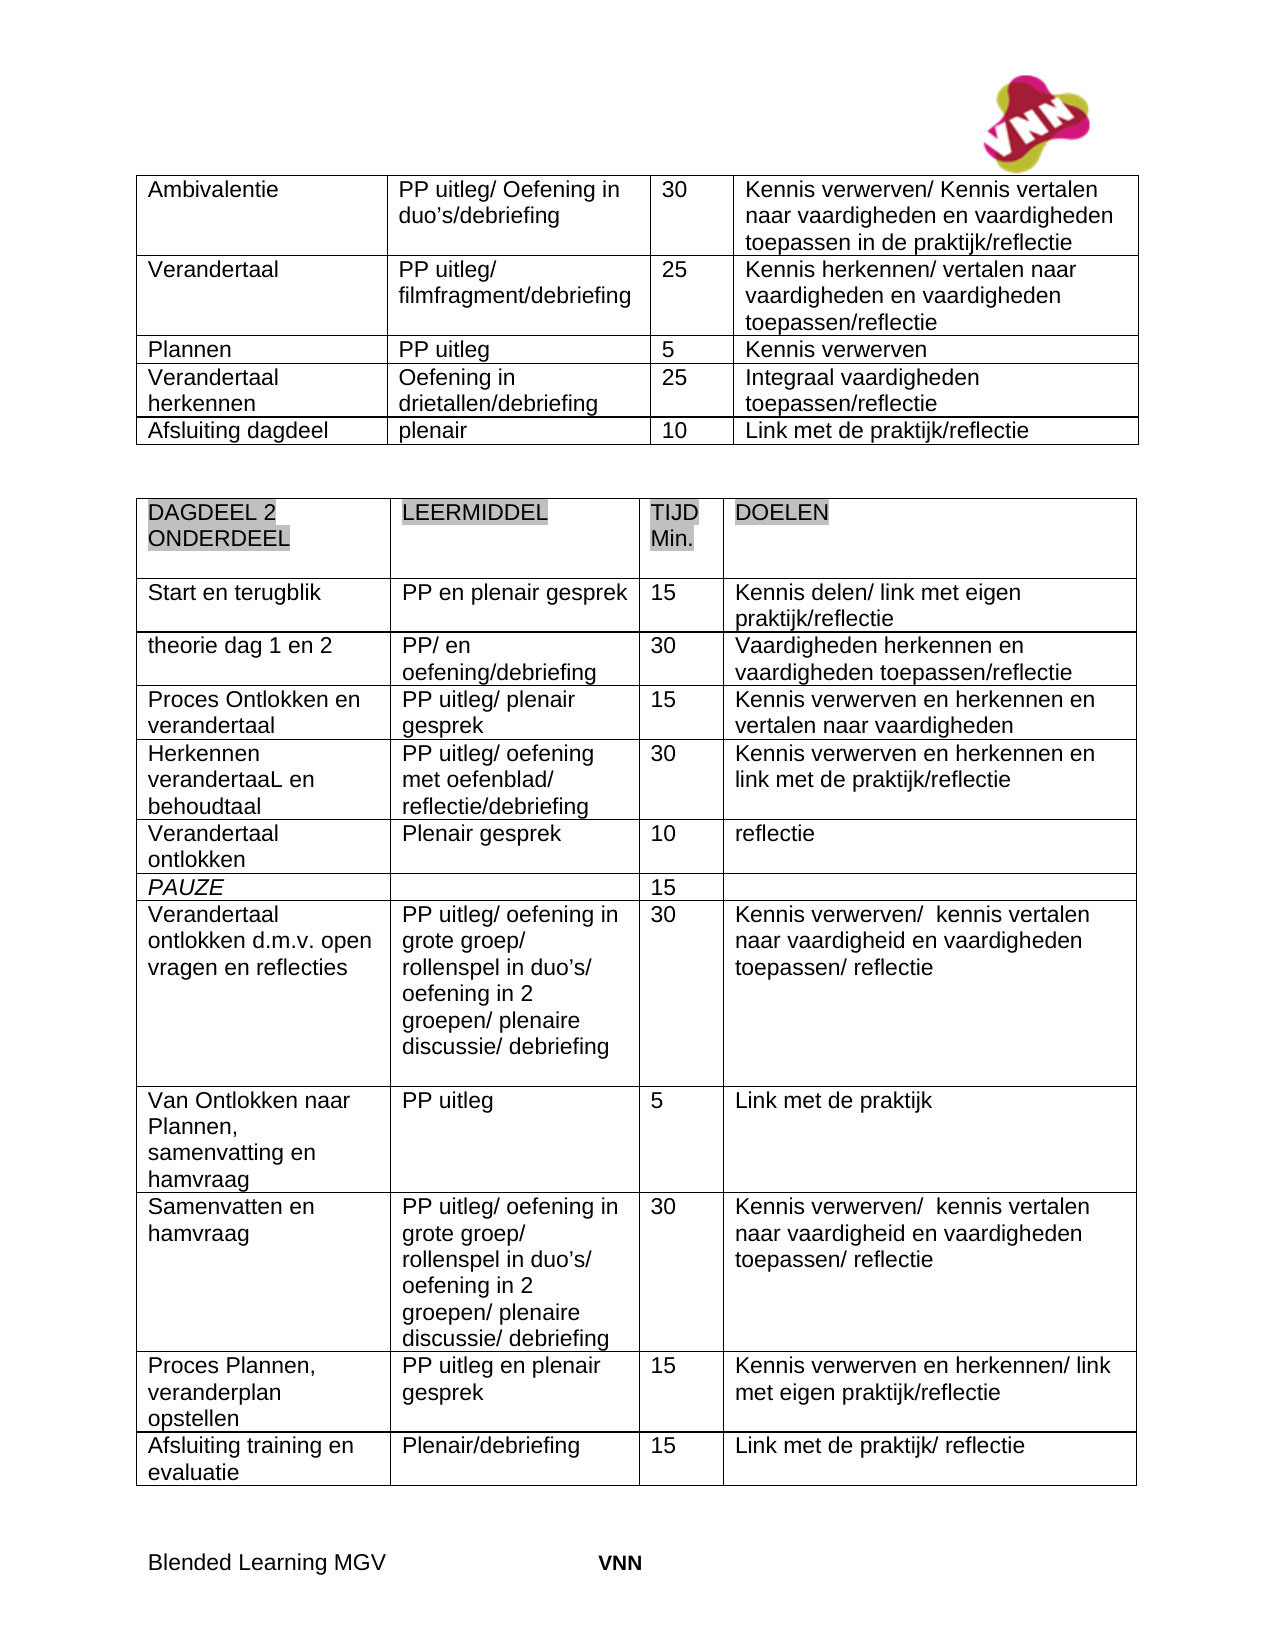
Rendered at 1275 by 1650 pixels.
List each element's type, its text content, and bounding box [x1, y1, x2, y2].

table_cell Start en terugblik [137, 579, 390, 631]
table_cell Afsluiting dagdeel [137, 418, 387, 444]
table_cell Oefening in drietallen/debriefing [388, 364, 650, 416]
table_cell 25 [651, 256, 733, 335]
table_cell reflectie [724, 820, 1136, 873]
table_cell Plannen [137, 336, 387, 363]
table_cell PP en plenair gesprek [391, 579, 639, 631]
table_cell 25 [651, 364, 733, 416]
table_cell Herkennen verandertaaL en behoudtaal [137, 740, 390, 819]
table_cell 30 [640, 1193, 723, 1351]
table_cell 30 [651, 176, 733, 255]
table_cell PP uitleg/ oefening met oefenblad/ reflectie/debriefing [391, 740, 639, 819]
table_cell Link met de praktijk/ reflectie [724, 1433, 1136, 1485]
table_cell 15 [640, 1433, 723, 1485]
table_header LEERMIDDEL [391, 499, 639, 578]
table_cell 10 [640, 820, 723, 873]
table_cell Kennis verwerven/ Kennis vertalen naar vaardigheden en vaardigheden toepassen in de praktijk/reflectie [734, 176, 1138, 255]
table_cell 10 [651, 418, 733, 444]
table_cell PP uitleg/ filmfragment/debriefing [388, 256, 650, 335]
table_cell PP uitleg [388, 336, 650, 363]
table_cell PP uitleg [391, 1087, 639, 1192]
table_cell 30 [640, 633, 723, 685]
table_cell Proces Ontlokken en verandertaal [137, 686, 390, 739]
table_cell [391, 874, 639, 900]
table_cell 15 [640, 874, 723, 900]
table_cell Samenvatten en hamvraag [137, 1193, 390, 1351]
table_cell Kennis delen/ link met eigen praktijk/reflectie [724, 579, 1136, 631]
table_cell Verandertaal ontlokken d.m.v. open vragen en reflecties [137, 901, 390, 1086]
table_cell 15 [640, 686, 723, 739]
table_cell Ambivalentie [137, 176, 387, 255]
table_cell Integraal vaardigheden toepassen/reflectie [734, 364, 1138, 416]
table_cell Plenair/debriefing [391, 1433, 639, 1485]
table_cell PP uitleg/ oefening in grote groep/ rollenspel in duo’s/ oefening in 2 groepen/ plenaire discussie/ debriefing [391, 1193, 639, 1351]
table_cell Vaardigheden herkennen en vaardigheden toepassen/reflectie [724, 633, 1136, 685]
table_cell PP uitleg/ Oefening in duo’s/debriefing [388, 176, 650, 255]
table_cell Kennis verwerven en herkennen en vertalen naar vaardigheden [724, 686, 1136, 739]
table_cell PP uitleg en plenair gesprek [391, 1352, 639, 1431]
table_cell 30 [640, 901, 723, 1086]
table_cell Link met de praktijk [724, 1087, 1136, 1192]
table_cell Kennis verwerven/ kennis vertalen naar vaardigheid en vaardigheden toepassen/ reflectie [724, 1193, 1136, 1351]
table_cell Link met de praktijk/reflectie [734, 418, 1138, 444]
table_cell PP/ en oefening/debriefing [391, 633, 639, 685]
table_cell PP uitleg/ oefening in grote groep/ rollenspel in duo’s/ oefening in 2 groepen/ plenaire discussie/ debriefing [391, 901, 639, 1086]
table_cell Verandertaal ontlokken [137, 820, 390, 873]
table_cell Kennis verwerven/ kennis vertalen naar vaardigheid en vaardigheden toepassen/ reflectie [724, 901, 1136, 1086]
table_cell plenair [388, 418, 650, 444]
table_header TIJD Min. [640, 499, 723, 578]
table_cell 30 [640, 740, 723, 819]
table_cell Van Ontlokken naar Plannen, samenvatting en hamvraag [137, 1087, 390, 1192]
table_cell 5 [651, 336, 733, 363]
table_cell Kennis verwerven en herkennen/ link met eigen praktijk/reflectie [724, 1352, 1136, 1431]
table_cell PAUZE [137, 874, 390, 900]
table_cell 15 [640, 579, 723, 631]
table_cell theorie dag 1 en 2 [137, 633, 390, 685]
table_cell Verandertaal [137, 256, 387, 335]
table_cell Verandertaal herkennen [137, 364, 387, 416]
table_cell PP uitleg/ plenair gesprek [391, 686, 639, 739]
table_cell 5 [640, 1087, 723, 1192]
table_cell Kennis verwerven en herkennen en link met de praktijk/reflectie [724, 740, 1136, 819]
table_cell Kennis herkennen/ vertalen naar vaardigheden en vaardigheden toepassen/reflectie [734, 256, 1138, 335]
table_cell Proces Plannen, veranderplan opstellen [137, 1352, 390, 1431]
table_cell Afsluiting training en evaluatie [137, 1433, 390, 1485]
table_cell Plenair gesprek [391, 820, 639, 873]
table_cell 15 [640, 1352, 723, 1431]
table_header DAGDEEL 2 ONDERDEEL [137, 499, 390, 578]
picture [977, 75, 1093, 175]
table_cell [724, 874, 1136, 900]
table_header DOELEN [724, 499, 1136, 578]
table_cell Kennis verwerven [734, 336, 1138, 363]
